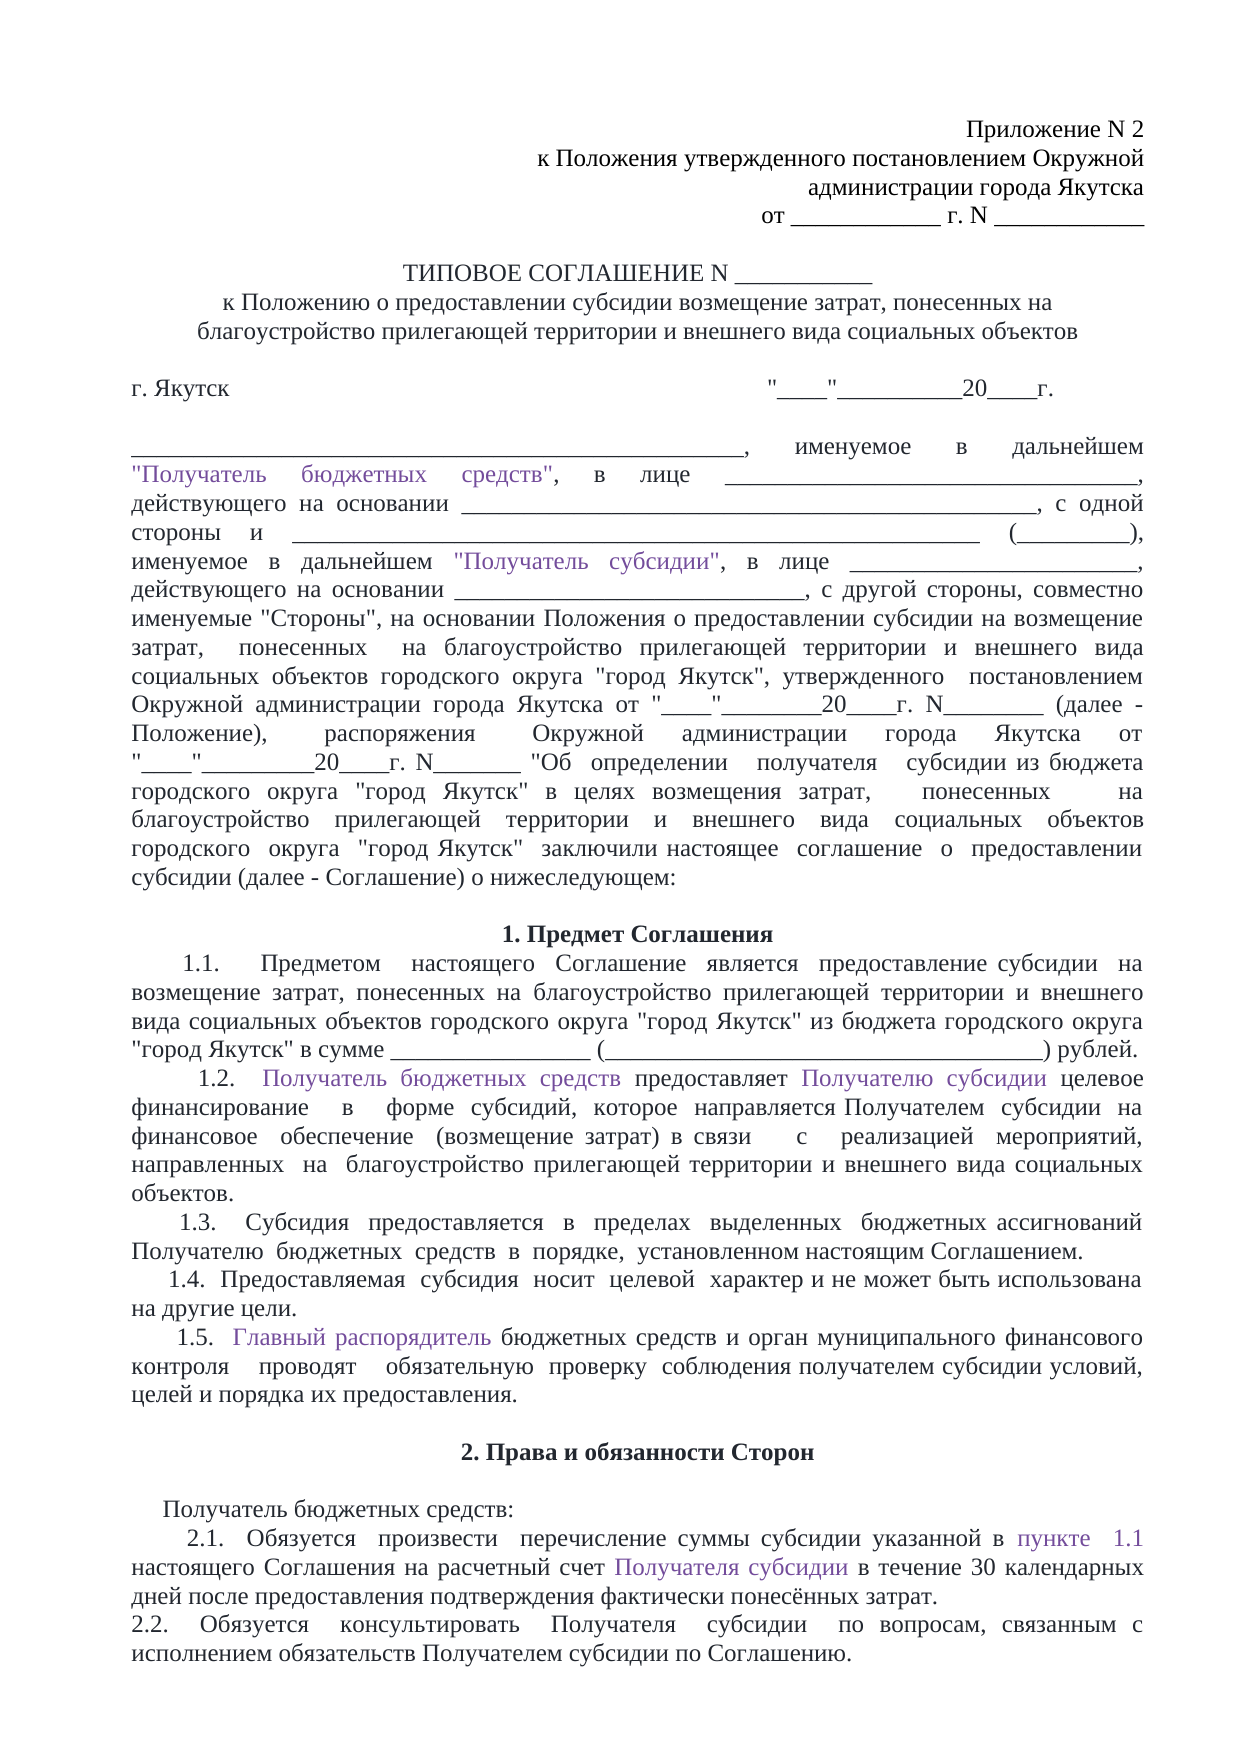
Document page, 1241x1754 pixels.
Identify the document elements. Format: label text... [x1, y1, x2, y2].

text 1.2. Получатель бюджетных средств предоставляет Получателю субсидии целевое финансирование в форме субсидий, которое направляется Получателем субсидии на финансовое обеспечение (возмещение затрат) в связи с реализацией мероприятий, направленных на благоустройство прилегающей территории и внешнего вида социальных объектов. [131, 1063, 1144, 1207]
text 1.3. Субсидия предоставляется в пределах выделенных бюджетных ассигнований Получателю бюджетных средств в порядке, установленном настоящим Соглашением. [131, 1207, 1144, 1264]
text 2. Права и обязанности Сторон [131, 1437, 1144, 1466]
text _________________________________________________, именуемое в дальнейшем "Получатель бюджетных средств", в лице _________________________________, действующего на основании ______________________________________________, с одной стороны и _______________________________________________________ (_________), именуемое в дальнейшем "Получатель субсидии", в лице _______________________, действующего на основании ____________________________, с другой стороны, совместно именуемые "Стороны", на основании Положения о предоставлении субсидии на возмещение затрат, понесенных на благоустройство прилегающей территории и внешнего вида социальных объектов городского округа "город Якутск", утвержденного постановлением Окружной администрации города Якутска от "____"________20____г. N________ (далее - Положение), распоряжения Окружной администрации города Якутска от "____"_________20____г. N_______ "Об определении получателя субсидии из бюджета городского округа "город Якутск" в целях возмещения затрат, понесенных на благоустройство прилегающей территории и внешнего вида социальных объектов городского округа "город Якутск" заключили настоящее соглашение о предоставлении субсидии (далее - Соглашение) о нижеследующем: [131, 431, 1144, 891]
text 2.1. Обязуется произвести перечисление суммы субсидии указанной в пункте 1.1 настоящего Соглашения на расчетный счет Получателя субсидии в течение 30 календарных дней после предоставления подтверждения фактически понесённых затрат. [131, 1523, 1144, 1609]
text 1.4. Предоставляемая субсидия носит целевой характер и не может быть использована на другие цели. [131, 1264, 1144, 1322]
text 1. Предмет Соглашения [131, 919, 1144, 948]
text Получатель бюджетных средств: [131, 1494, 1144, 1523]
text г. Якутск "____"__________20____г. [131, 373, 1144, 402]
text ТИПОВОЕ СОГЛАШЕНИЕ N ___________ [131, 258, 1144, 287]
text Приложение N 2 к Положения утвержденного постановлением Окружной администрации города Якутска от ____________ г. N ____________ [131, 114, 1144, 229]
text 1.5. Главный распорядитель бюджетных средств и орган муниципального финансового контроля проводят обязательную проверку соблюдения получателем субсидии условий, целей и порядка их предоставления. [131, 1322, 1144, 1408]
text 2.2. Обязуется консультировать Получателя субсидии по вопросам, связанным с исполнением обязательств Получателем субсидии по Соглашению. [131, 1609, 1144, 1667]
text 1.1. Предметом настоящего Соглашение является предоставление субсидии на возмещение затрат, понесенных на благоустройство прилегающей территории и внешнего вида социальных объектов городского округа "город Якутск" из бюджета городского округа "город Якутск" в сумме ________________ (___________________________________) рублей. [131, 948, 1144, 1063]
text к Положению о предоставлении субсидии возмещение затрат, понесенных на благоустройство прилегающей территории и внешнего вида социальных объектов [131, 287, 1144, 344]
